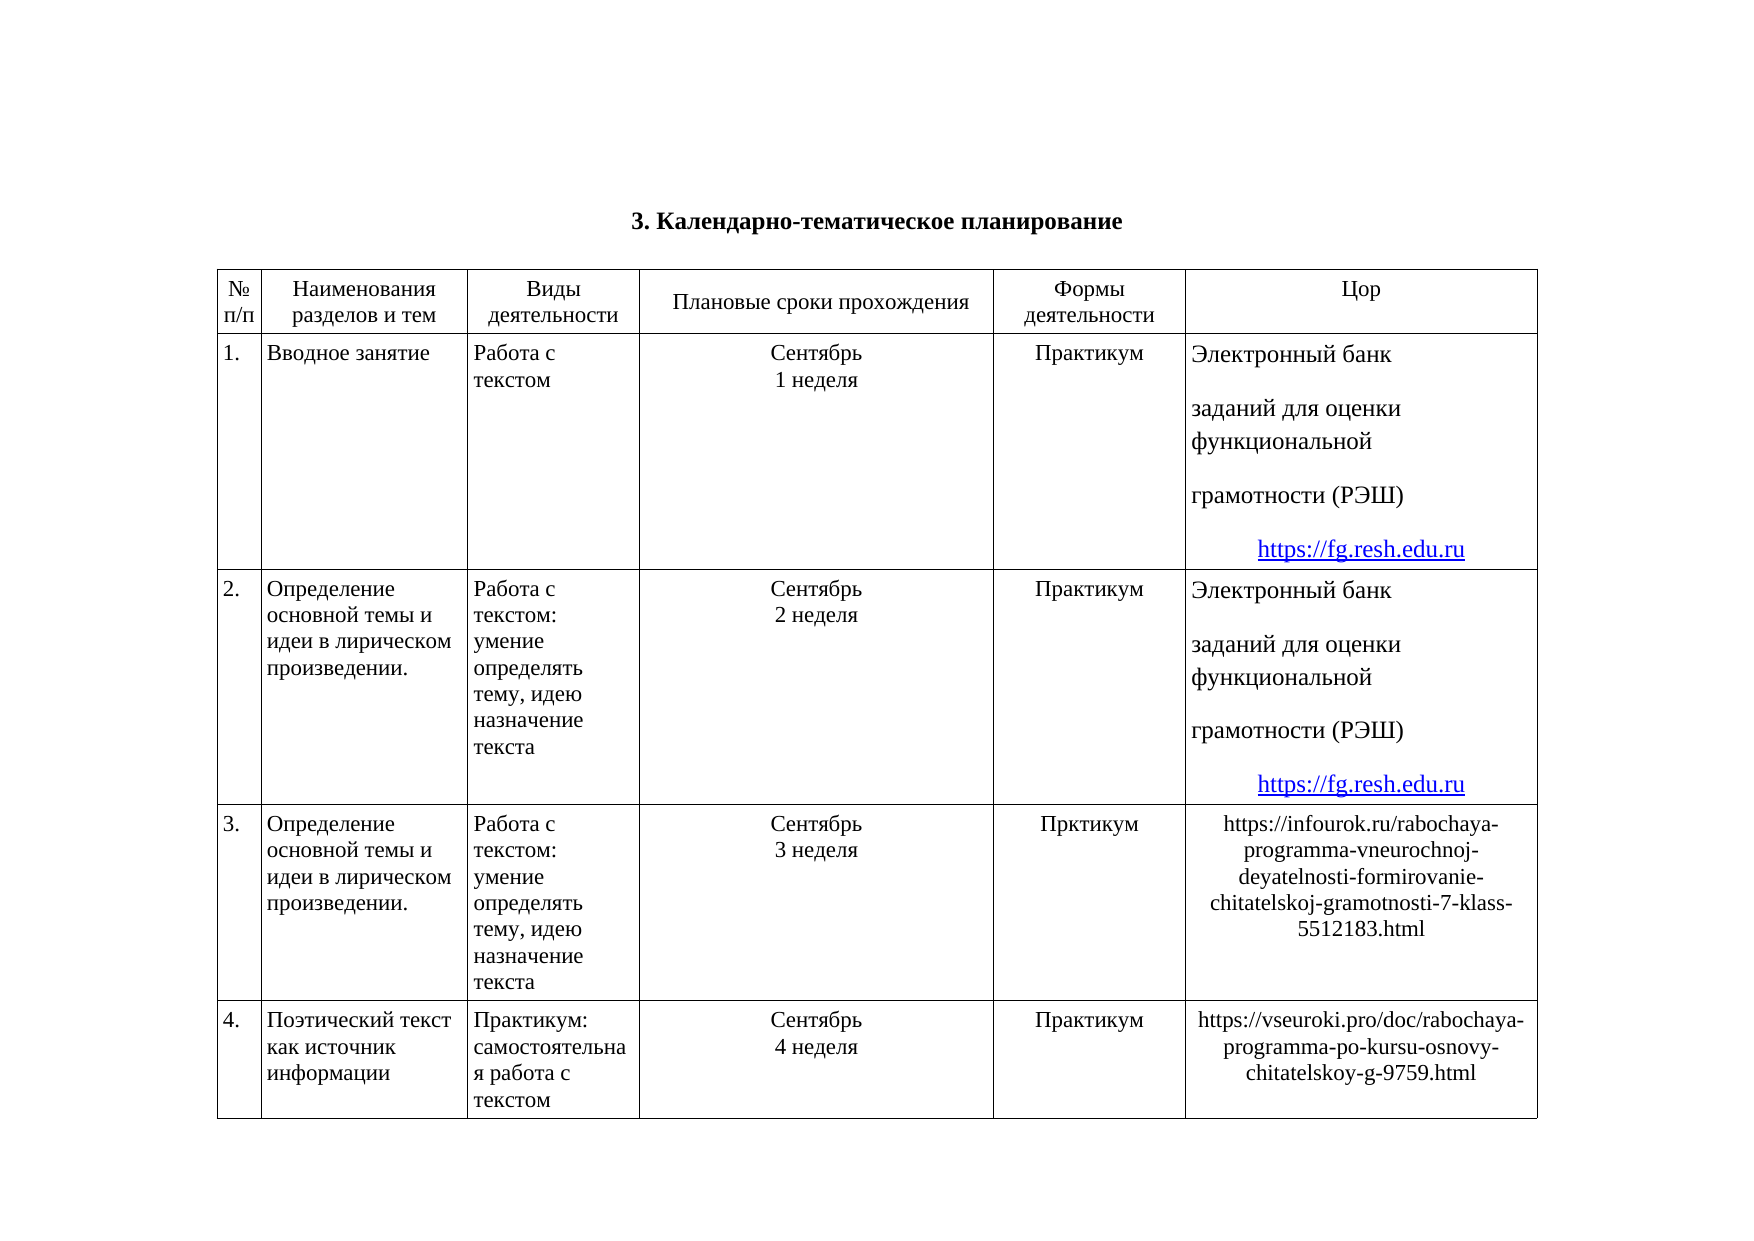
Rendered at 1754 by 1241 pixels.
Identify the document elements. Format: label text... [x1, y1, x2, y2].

table_cell Практикум [994, 334, 1185, 568]
table_cell [218, 1001, 261, 1118]
table_cell Электронный банк заданий для оценки функциональной грамотности (РЭШ) https://fg.resh.edu.ru [1186, 334, 1537, 568]
table_cell [218, 805, 261, 1000]
table_cell Поэтический текст как источник информации [262, 1001, 467, 1118]
table_cell Работа с текстом [468, 334, 639, 568]
table_cell Электронный банк заданий для оценки функциональной грамотности (РЭШ) https://fg.resh.edu.ru [1186, 570, 1537, 804]
table_cell [218, 334, 261, 568]
table_header Цор [1186, 270, 1537, 333]
table_header Наименования разделов и тем [262, 270, 467, 333]
table_header № п/п [218, 270, 261, 333]
table_cell Работа с текстом: умение определять тему, идею назначение текста [468, 570, 639, 804]
table_cell Работа с текстом: умение определять тему, идею назначение текста [468, 805, 639, 1000]
table_cell Практикум [994, 1001, 1185, 1118]
text 3. Календарно-тематическое планирование [118, 206, 1636, 235]
table_cell https://infourok.ru/rabochaya-programma-vneurochnoj-deyatelnosti-formirovanie-chitatelskoj-gramotnosti-7-klass-5512183.html [1186, 805, 1537, 1000]
table_cell Определение основной темы и идеи в лирическом произведении. [262, 570, 467, 804]
table_header Формы деятельности [994, 270, 1185, 333]
table_cell [218, 570, 261, 804]
table_cell Прктикум [994, 805, 1185, 1000]
table_cell Сентябрь 4 неделя [640, 1001, 993, 1118]
table_cell Сентябрь 1 неделя [640, 334, 993, 568]
table_cell Сентябрь 3 неделя [640, 805, 993, 1000]
table_cell Определение основной темы и идеи в лирическом произведении. [262, 805, 467, 1000]
table_header Плановые сроки прохождения [640, 270, 993, 333]
table_cell Практикум: самостоятельная работа с текстом [468, 1001, 639, 1118]
table_header Виды деятельности [468, 270, 639, 333]
table_cell https://vseuroki.pro/doc/rabochaya-programma-po-kursu-osnovy-chitatelskoy-g-9759.html [1186, 1001, 1537, 1118]
table_cell Вводное занятие [262, 334, 467, 568]
table_cell Практикум [994, 570, 1185, 804]
table_cell Сентябрь 2 неделя [640, 570, 993, 804]
